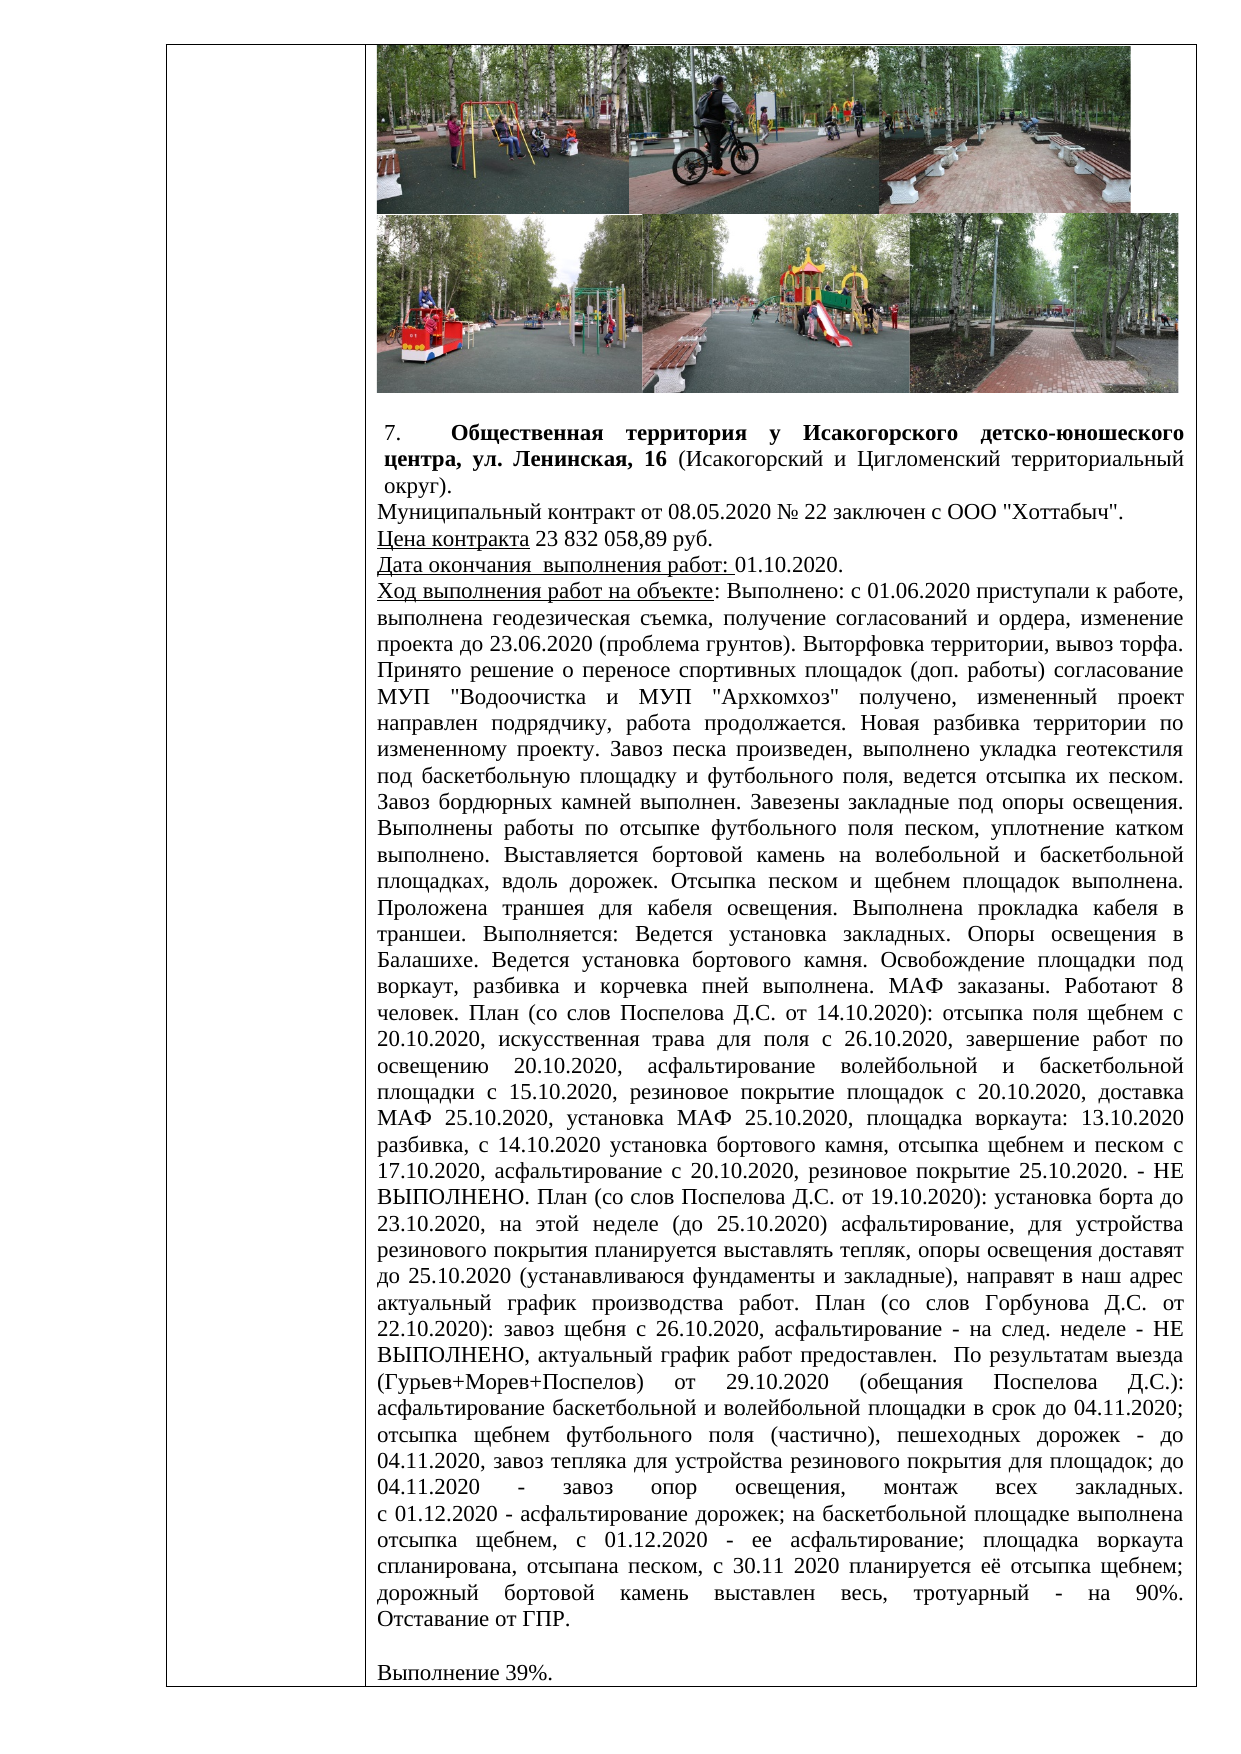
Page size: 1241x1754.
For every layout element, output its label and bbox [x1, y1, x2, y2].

table_cell [167, 45, 365, 1686]
table_cell [366, 45, 1196, 1686]
picture [376, 45, 1179, 393]
